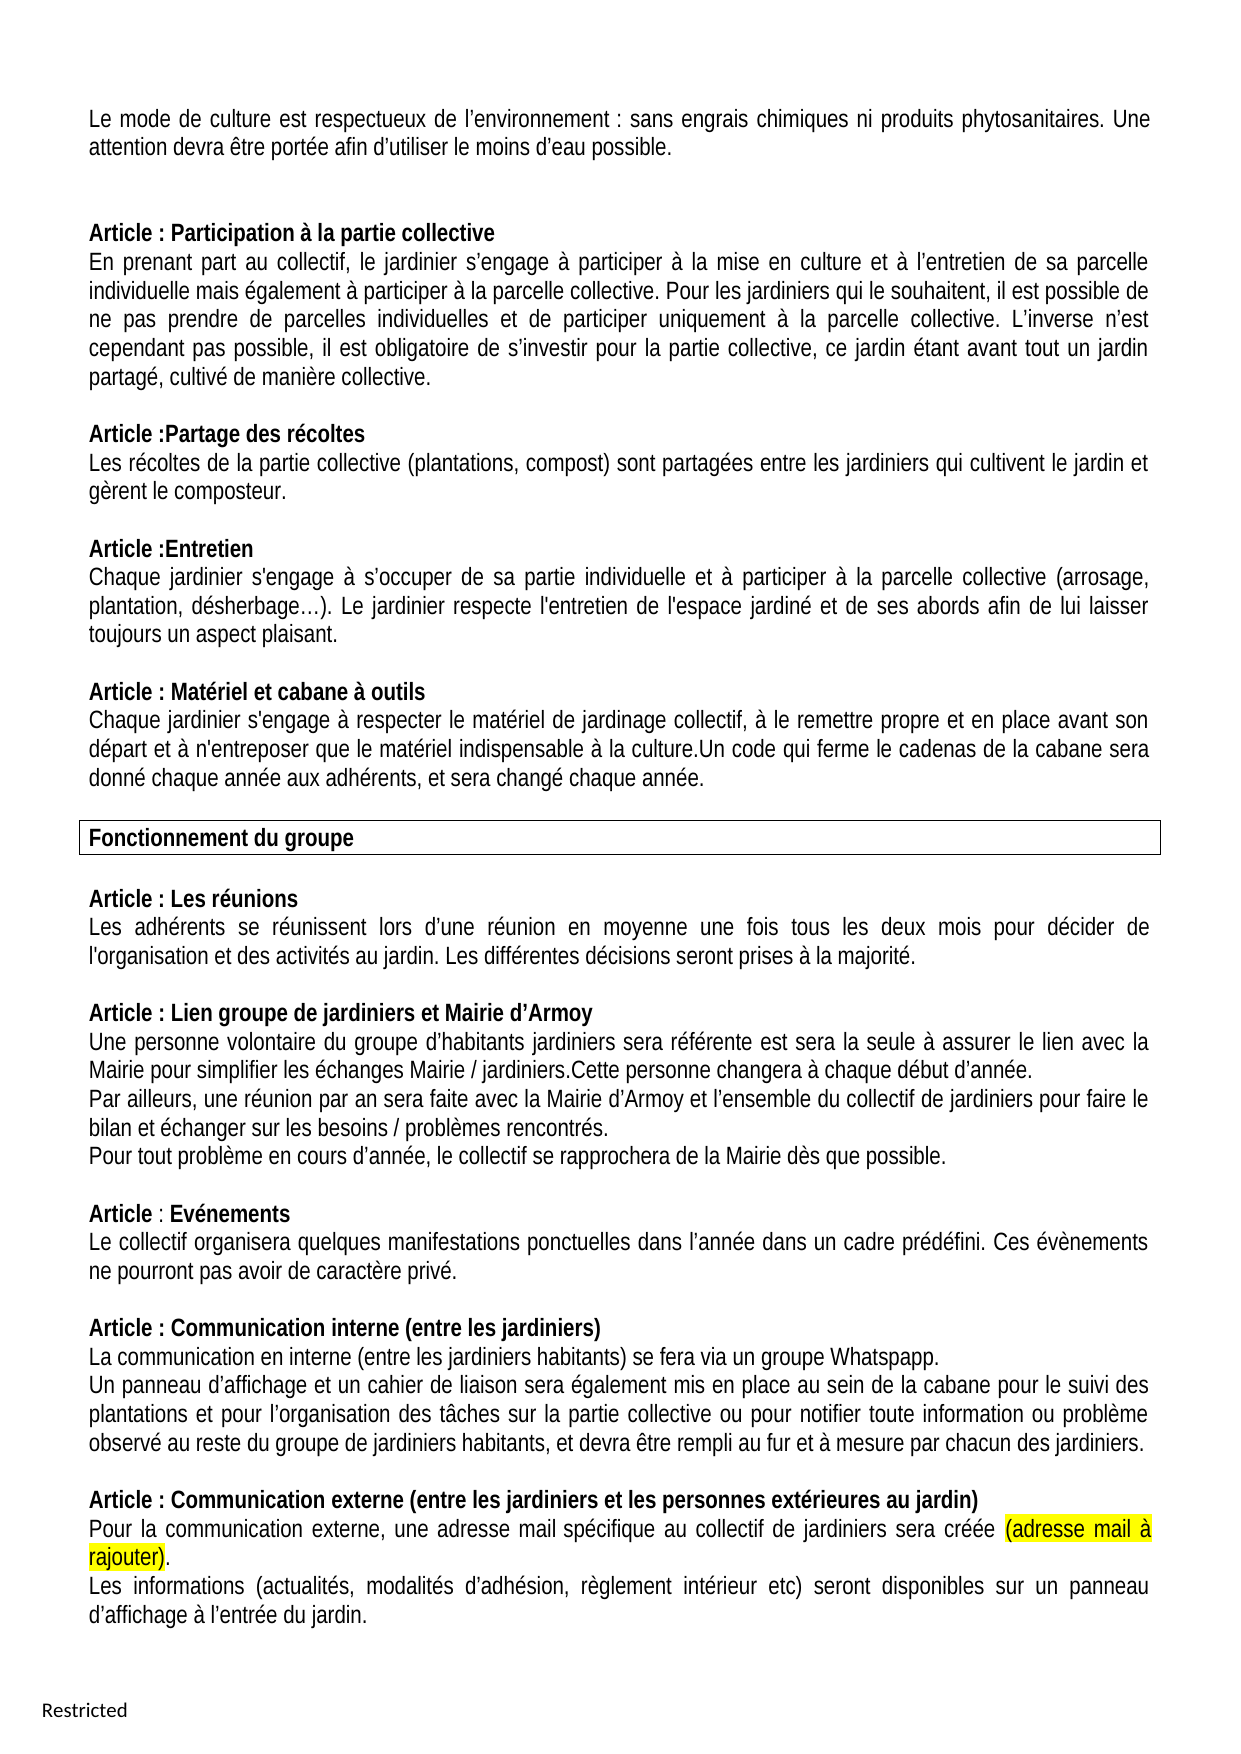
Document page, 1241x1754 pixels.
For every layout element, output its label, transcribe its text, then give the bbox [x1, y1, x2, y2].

text Article : Matériel et cabane à outils [89, 677, 1152, 705]
text Pour la communication externe, une adresse mail spécifique au collectif de jardiniers sera créée (adresse mail à rajouter). [89, 1514, 1152, 1571]
text Les récoltes de la partie collective (plantations, compost) sont partagées entre les jardiniers qui cultivent le jardin et gèrent le composteur. [89, 447, 1152, 505]
text Article : Evénements [89, 1199, 1152, 1227]
text Un panneau d’affichage et un cahier de liaison sera également mis en place au sein de la cabane pour le suivi des plantations et pour l’organisation des tâches sur la partie collective ou pour notifier toute information ou problème observé au reste du groupe de jardiniers habitants, et devra être rempli au fur et à mesure par chacun des jardiniers. [89, 1371, 1152, 1456]
text Article : Lien groupe de jardiniers et Mairie d’Armoy [89, 998, 1152, 1027]
text Fonctionnement du groupe [80, 821, 1160, 854]
text Par ailleurs, une réunion par an sera faite avec la Mairie d’Armoy et l’ensemble du collectif de jardiniers pour faire le bilan et échanger sur les besoins / problèmes rencontrés. [89, 1084, 1152, 1141]
text Les adhérents se réunissent lors d’une réunion en moyenne une fois tous les deux mois pour décider de l'organisation et des activités au jardin. Les différentes décisions seront prises à la majorité. [89, 912, 1152, 969]
text Article : Les réunions [89, 883, 1152, 912]
text Une personne volontaire du groupe d’habitants jardiniers sera référente est sera la seule à assurer le lien avec la Mairie pour simplifier les échanges Mairie / jardiniers.Cette personne changera à chaque début d’année. [89, 1027, 1152, 1084]
text La communication en interne (entre les jardiniers habitants) se fera via un groupe Whatspapp. [89, 1342, 1152, 1371]
text Article : Participation à la partie collective [89, 218, 1152, 247]
text Le collectif organisera quelques manifestations ponctuelles dans l’année dans un cadre prédéfini. Ces évènements ne pourront pas avoir de caractère privé. [89, 1227, 1152, 1284]
text Le mode de culture est respectueux de l’environnement : sans engrais chimiques ni produits phytosanitaires. Une attention devra être portée afin d’utiliser le moins d’eau possible. [89, 104, 1152, 161]
text Chaque jardinier s'engage à s’occuper de sa partie individuelle et à participer à la parcelle collective (arrosage, plantation, désherbage…). Le jardinier respecte l'entretien de l'espace jardiné et de ses abords afin de lui laisser toujours un aspect plaisant. [89, 562, 1152, 648]
text En prenant part au collectif, le jardinier s’engage à participer à la mise en culture et à l’entretien de sa parcelle individuelle mais également à participer à la parcelle collective. Pour les jardiniers qui le souhaitent, il est possible de ne pas prendre de parcelles individuelles et de participer uniquement à la parcelle collective. L’inverse n’est cependant pas possible, il est obligatoire de s’investir pour la partie collective, ce jardin étant avant tout un jardin partagé, cultivé de manière collective. [89, 247, 1152, 390]
text Article : Communication externe (entre les jardiniers et les personnes extérieures au jardin) [89, 1485, 1152, 1514]
text Les informations (actualités, modalités d’adhésion, règlement intérieur etc) seront disponibles sur un panneau d’affichage à l’entrée du jardin. [89, 1571, 1152, 1628]
text Article : Communication interne (entre les jardiniers) [89, 1313, 1152, 1342]
text Chaque jardinier s'engage à respecter le matériel de jardinage collectif, à le remettre propre et en place avant son départ et à n'entreposer que le matériel indispensable à la culture.Un code qui ferme le cadenas de la cabane sera donné chaque année aux adhérents, et sera changé chaque année. [89, 705, 1152, 791]
text Article :Partage des récoltes [89, 419, 1152, 447]
text Article :Entretien [89, 533, 1152, 562]
text Pour tout problème en cours d’année, le collectif se rapprochera de la Mairie dès que possible. [89, 1141, 1152, 1170]
